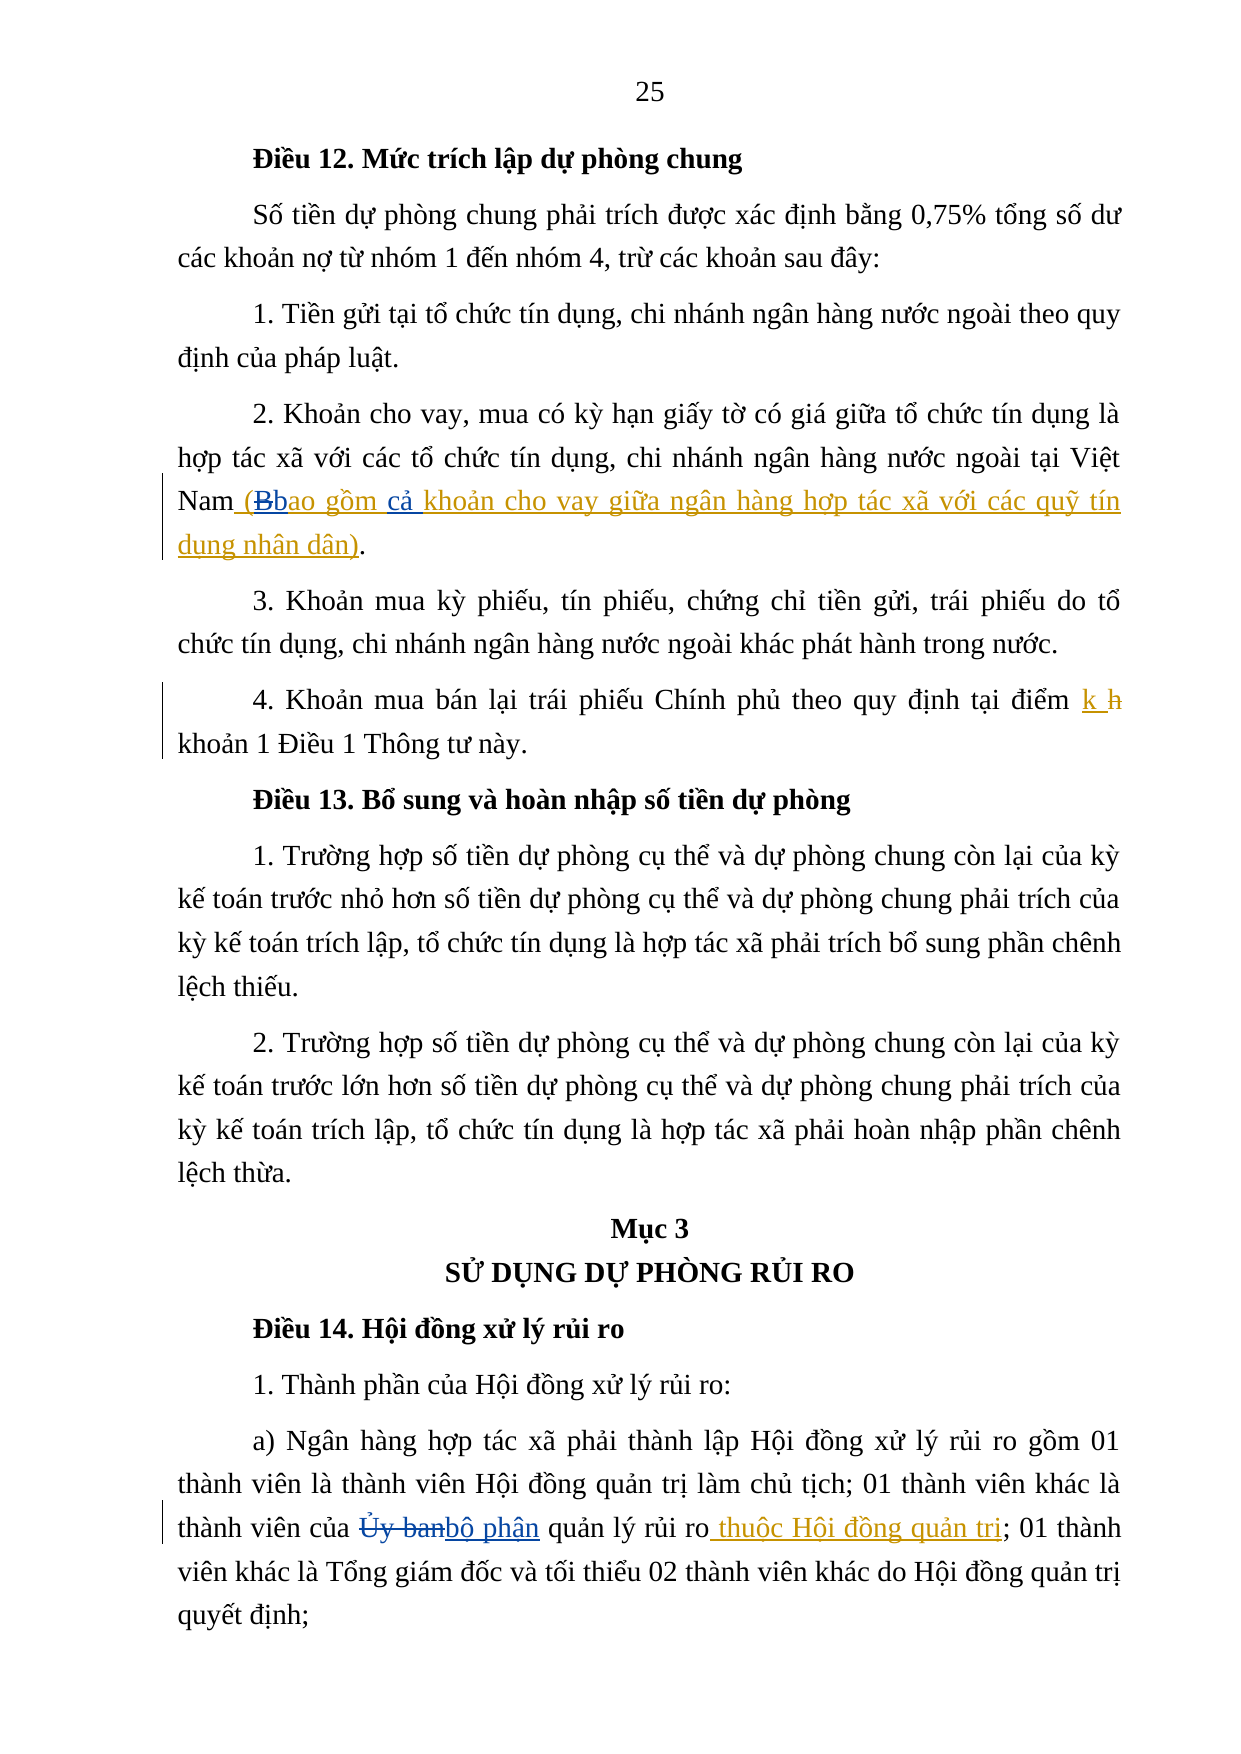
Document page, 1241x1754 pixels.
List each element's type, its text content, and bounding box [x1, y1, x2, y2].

subtitle Điều 14. Hội đồng xử lý rủi ro [177, 1311, 1122, 1344]
text 4. Khoản mua bán lại trái phiếu Chính phủ theo quy định tại điểm khoản 1 Điều 1 Thông tư này. [177, 682, 1122, 759]
text 2. Khoản cho vay, mua có kỳ hạn giấy tờ có giá giữa tổ chức tín dụng là hợp tác xã với các tổ chức tín dụng, chi nhánh ngân hàng nước ngoài tại Việt Nam. [177, 396, 1122, 560]
text 1. Trường hợp số tiền dự phòng cụ thể và dự phòng chung còn lại của kỳ kế toán trước nhỏ hơn số tiền dự phòng cụ thể và dự phòng chung phải trích của kỳ kế toán trích lập, tổ chức tín dụng là hợp tác xã phải trích bổ sung phần chênh lệch thiếu. [177, 838, 1122, 1002]
text 1. Thành phần của Hội đồng xử lý rủi ro: [177, 1367, 1122, 1401]
text 1. Tiền gửi tại tổ chức tín dụng, chi nhánh ngân hàng nước ngoài theo quy định của pháp luật. [177, 297, 1122, 374]
text Số tiền dự phòng chung phải trích được xác định bằng 0,75% tổng số dư các khoản nợ từ nhóm 1 đến nhóm 4, trừ các khoản sau đây: [177, 197, 1122, 274]
text a) Ngân hàng hợp tác xã phải thành lập Hội đồng xử lý rủi ro gồm 01 thành viên là thành viên Hội đồng quản trị làm chủ tịch; 01 thành viên khác là thành viên của quản lý rủi ro; 01 thành viên khác là Tổng giám đốc và tối thiểu 02 thành viên khác do Hội đồng quản trị quyết định; [177, 1423, 1122, 1631]
subtitle Điều 13. Bổ sung và hoàn nhập số tiền dự phòng [177, 782, 1122, 816]
subtitle Mục 3 SỬ DỤNG DỰ PHÒNG RỦI RO [177, 1211, 1122, 1288]
text 2. Trường hợp số tiền dự phòng cụ thể và dự phòng chung còn lại của kỳ kế toán trước lớn hơn số tiền dự phòng cụ thể và dự phòng chung phải trích của kỳ kế toán trích lập, tổ chức tín dụng là hợp tác xã phải hoàn nhập phần chênh lệch thừa. [177, 1025, 1122, 1189]
subtitle Điều 12. Mức trích lập dự phòng chung [177, 141, 1122, 174]
text 3. Khoản mua kỳ phiếu, tín phiếu, chứng chỉ tiền gửi, trái phiếu do tổ chức tín dụng, chi nhánh ngân hàng nước ngoài khác phát hành trong nước. [177, 583, 1122, 660]
